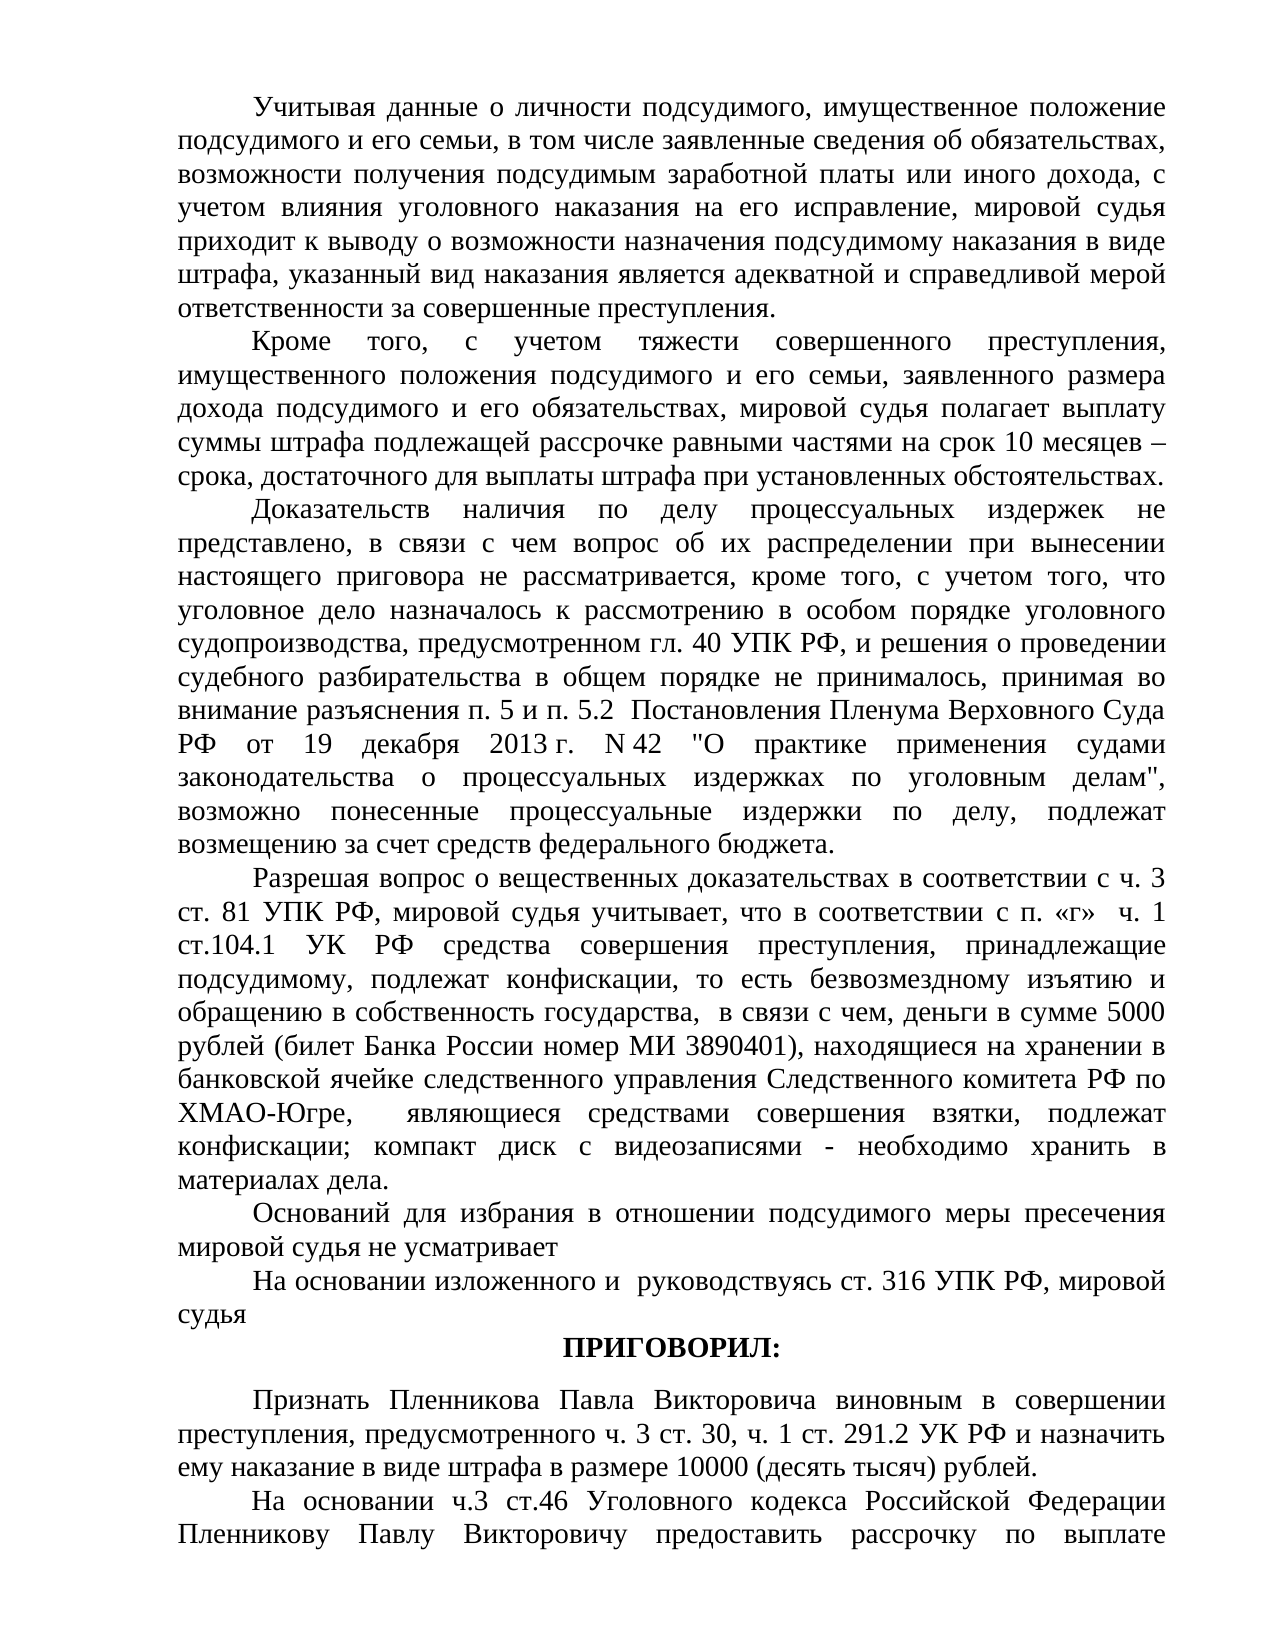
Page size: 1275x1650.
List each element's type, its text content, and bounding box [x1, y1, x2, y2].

text Признать Пленникова Павла Викторовича виновным в совершении преступления, предусмотренного ч. 3 ст. 30, ч. 1 ст. 291.2 УК РФ и назначить ему наказание в виде штрафа в размере 10000 (десять тысяч) рублей. [177, 1382, 1167, 1483]
text Разрешая вопрос о вещественных доказательствах в соответствии с ч. 3 ст. 81 УПК РФ, мировой судья учитывает, что в соответствии с п. «г» ч. 1 ст.104.1 УК РФ средства совершения преступления, принадлежащие подсудимому, подлежат конфискации, то есть безвозмездному изъятию и обращению в собственность государства, в связи с чем, деньги в сумме 5000 рублей (билет Банка России номер МИ 3890401), находящиеся на хранении в банковской ячейке следственного управления Следственного комитета РФ по ХМАО-Югре, являющиеся средствами совершения взятки, подлежат конфискации; компакт диск с видеозаписями - необходимо хранить в материалах дела. [177, 860, 1167, 1196]
text Доказательств наличия по делу процессуальных издержек не представлено, в связи с чем вопрос об их распределении при вынесении настоящего приговора не рассматривается, кроме того, с учетом того, что уголовное дело назначалось к рассмотрению в особом порядке уголовного судопроизводства, предусмотренном гл. 40 УПК РФ, и решения о проведении судебного разбирательства в общем порядке не принималось, принимая во внимание разъяснения п. 5 и п. 5.2 Постановления Пленума Верховного Суда РФ от 19 декабря 2013 г. N 42 "О практике применения судами законодательства о процессуальных издержках по уголовным делам", возможно понесенные процессуальные издержки по делу, подлежат возмещению за счет средств федерального бюджета. [177, 491, 1167, 860]
text Учитывая данные о личности подсудимого, имущественное положение подсудимого и его семьи, в том числе заявленные сведения об обязательствах, возможности получения подсудимым заработной платы или иного дохода, с учетом влияния уголовного наказания на его исправление, мировой судья приходит к выводу о возможности назначения подсудимому наказания в виде штрафа, указанный вид наказания является адекватной и справедливой мерой ответственности за совершенные преступления. [177, 89, 1167, 323]
text Оснований для избрания в отношении подсудимого меры пресечения мировой судья не усматривает [177, 1196, 1167, 1263]
text Кроме того, с учетом тяжести совершенного преступления, имущественного положения подсудимого и его семьи, заявленного размера дохода подсудимого и его обязательствах, мировой судья полагает выплату суммы штрафа подлежащей рассрочке равными частями на срок 10 месяцев – срока, достаточного для выплаты штрафа при установленных обстоятельствах. [177, 323, 1167, 491]
text ПРИГОВОРИЛ: [177, 1330, 1167, 1363]
text На основании изложенного и руководствуясь ст. 316 УПК РФ, мировой судья [177, 1263, 1167, 1330]
